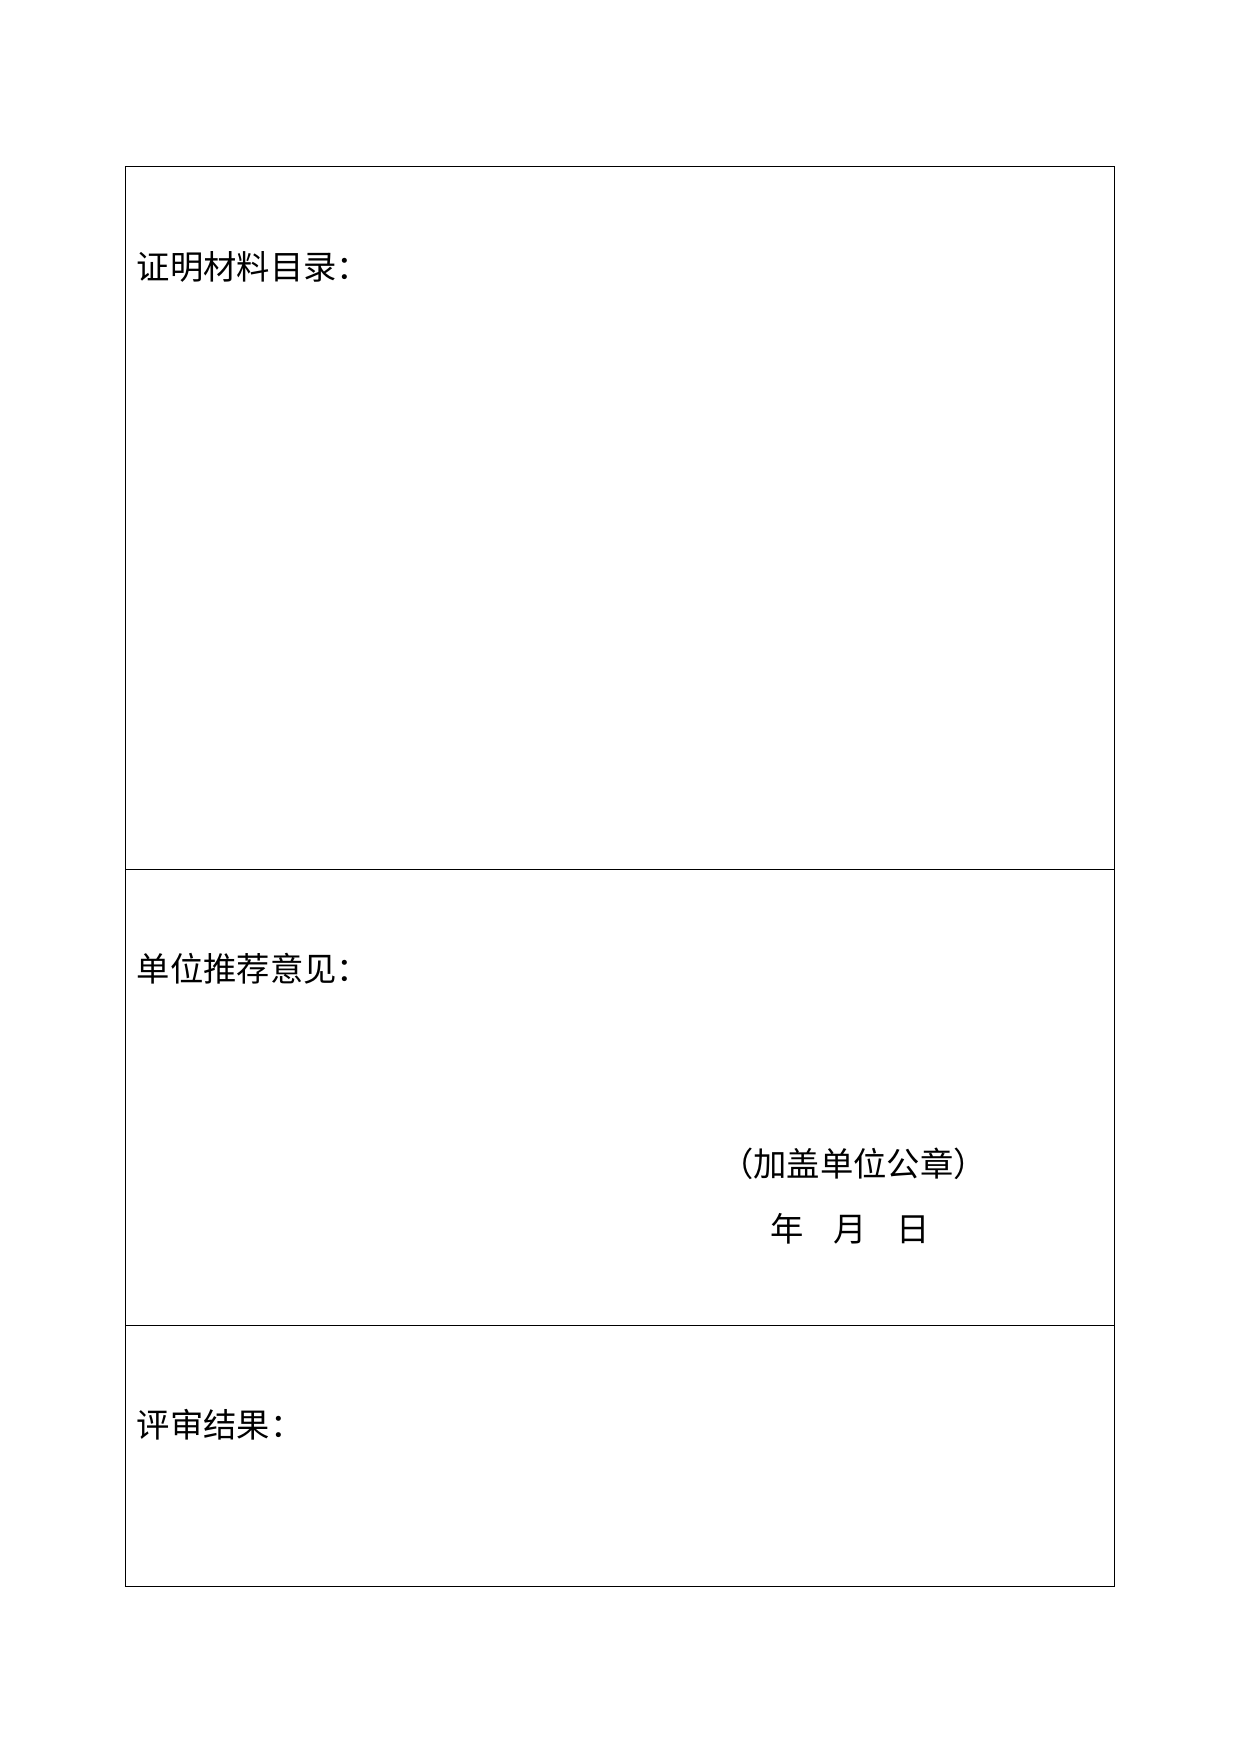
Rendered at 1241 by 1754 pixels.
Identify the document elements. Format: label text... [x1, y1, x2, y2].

table_cell 单位推荐意见： （加盖单位公章） 年 月 日 [126, 870, 1114, 1325]
table_cell 证明材料目录： [126, 167, 1114, 869]
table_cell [126, 1326, 1114, 1586]
